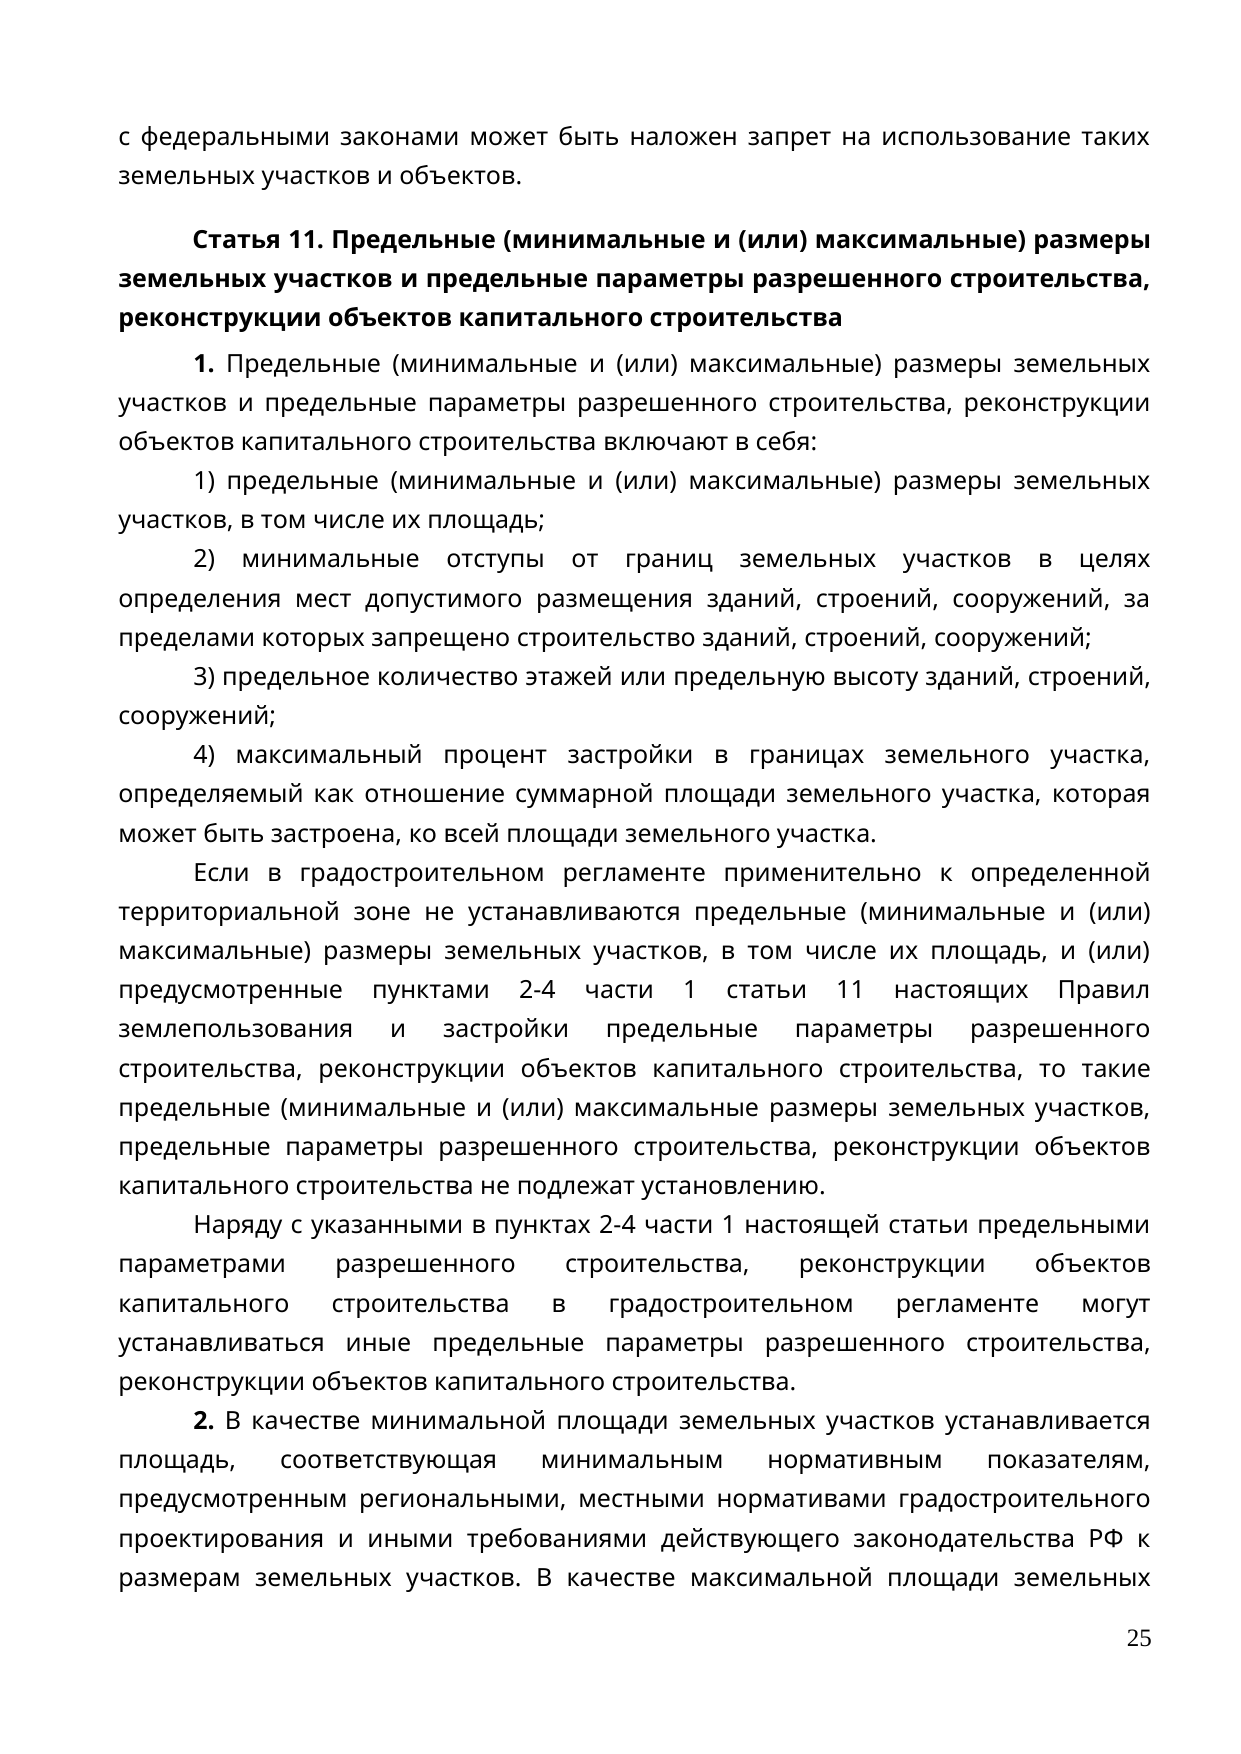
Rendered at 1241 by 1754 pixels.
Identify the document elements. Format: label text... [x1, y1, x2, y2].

text 3) предельное количество этажей или предельную высоту зданий, строений, сооружений; [118, 658, 1152, 732]
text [118, 118, 1152, 191]
text 4) максимальный процент застройки в границах земельного участка, определяемый как отношение суммарной площади земельного участка, которая может быть застроена, ко всей площади земельного участка. [118, 737, 1152, 849]
subtitle Статья 11. Предельные (минимальные и (или) максимальные) размеры земельных участков и предельные параметры разрешенного строительства, реконструкции объектов капитального строительства [118, 221, 1152, 334]
text Если в градостроительном регламенте применительно к определенной территориальной зоне не устанавливаются предельные (минимальные и (или) максимальные) размеры земельных участков, в том числе их площадь, и (или) предусмотренные пунктами 2-4 части 1 статьи 11 настоящих Правил землепользования и застройки предельные параметры разрешенного строительства, реконструкции объектов капитального строительства, то такие предельные (минимальные и (или) максимальные размеры земельных участков, предельные параметры разрешенного строительства, реконструкции объектов капитального строительства не подлежат установлению. [118, 854, 1152, 1202]
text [118, 1403, 1152, 1593]
text Наряду с указанными в пунктах 2-4 части 1 настоящей статьи предельными параметрами разрешенного строительства, реконструкции объектов капитального строительства в градостроительном регламенте могут устанавливаться иные предельные параметры разрешенного строительства, реконструкции объектов капитального строительства. [118, 1207, 1152, 1398]
text 1) предельные (минимальные и (или) максимальные) размеры земельных участков, в том числе их площадь; [118, 463, 1152, 536]
text 2) минимальные отступы от границ земельных участков в целях определения мест допустимого размещения зданий, строений, сооружений, за пределами которых запрещено строительство зданий, строений, сооружений; [118, 541, 1152, 653]
text 1. Предельные (минимальные и (или) максимальные) размеры земельных участков и предельные параметры разрешенного строительства, реконструкции объектов капитального строительства включают в себя: [118, 345, 1152, 458]
